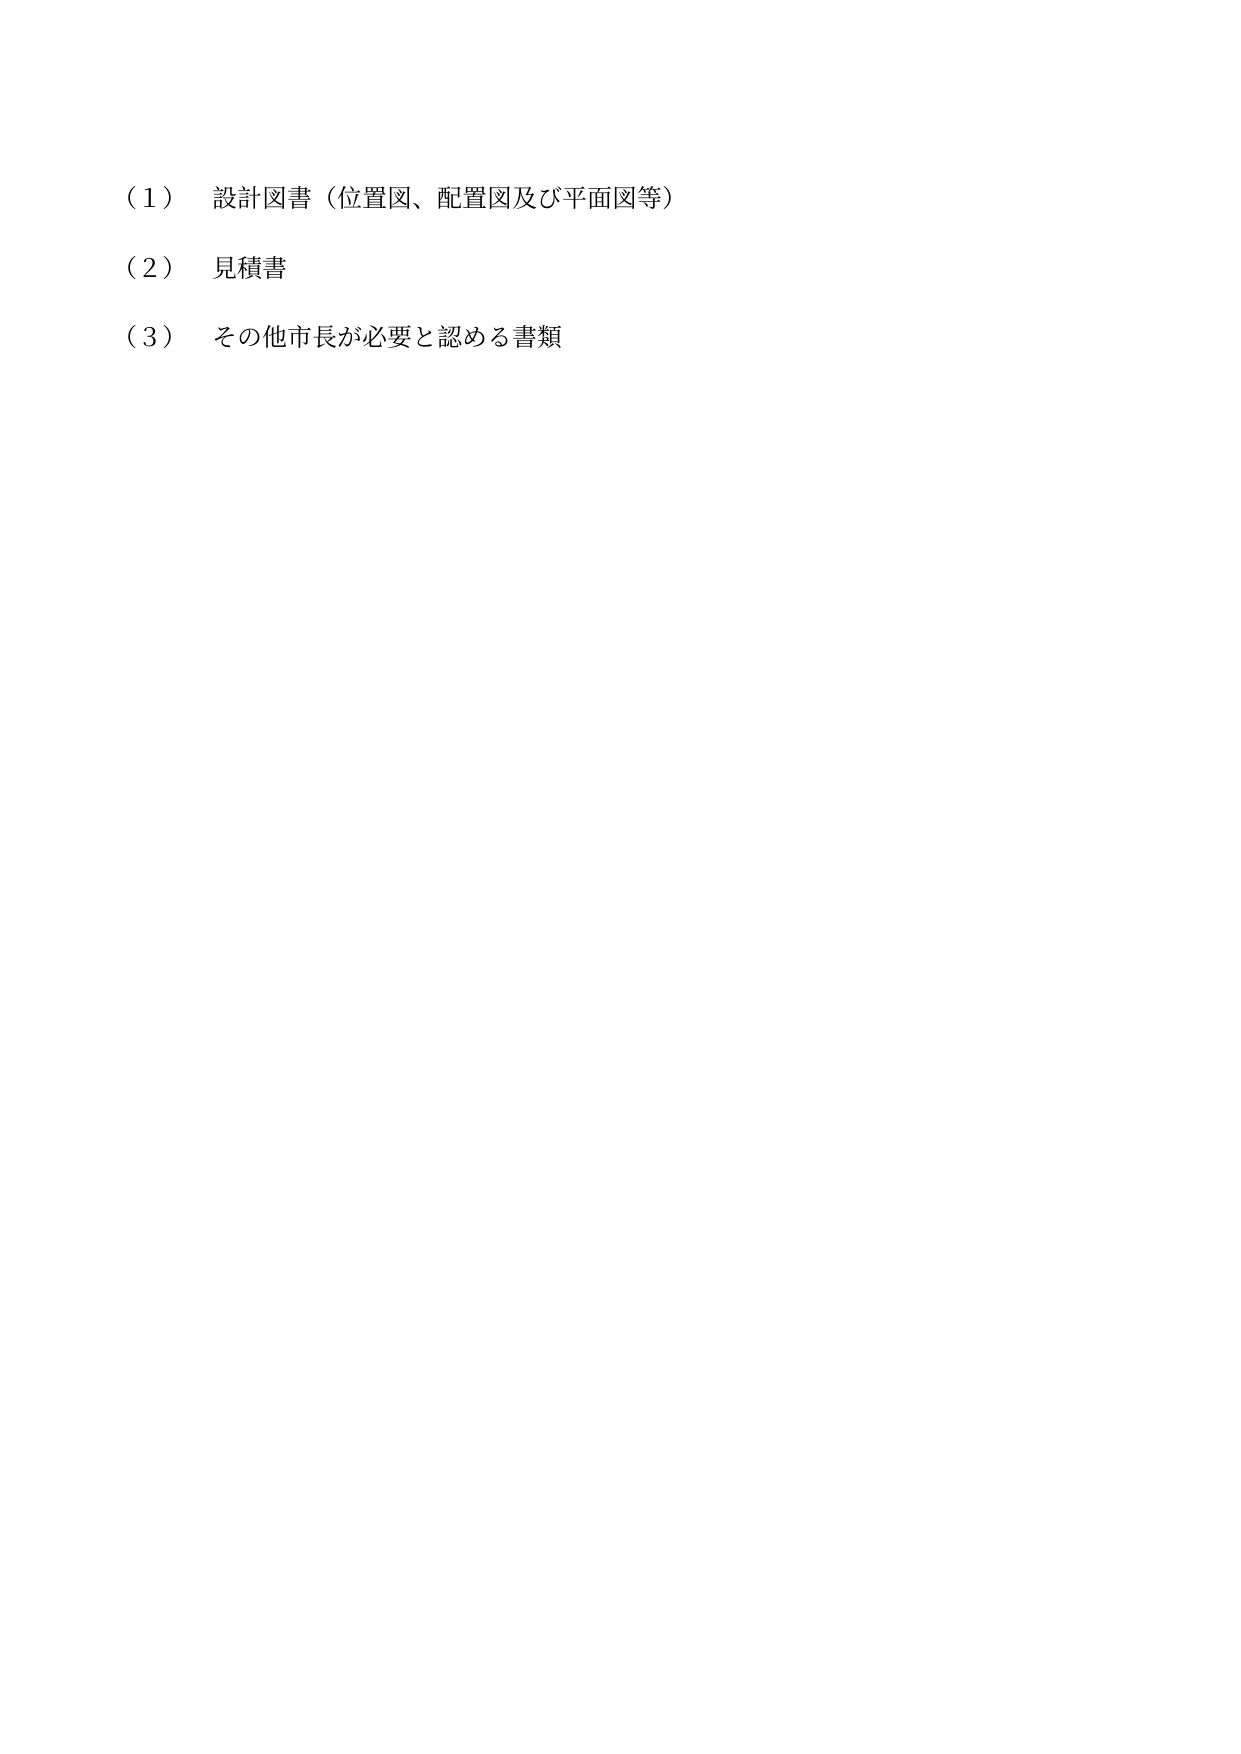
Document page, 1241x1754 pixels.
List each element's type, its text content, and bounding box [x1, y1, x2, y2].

text （２） 見積書 [112, 231, 1128, 301]
text （１） 設計図書（位置図、配置図及び平面図等） [112, 162, 1128, 231]
text （３） その他市長が必要と認める書類 [112, 301, 1128, 371]
